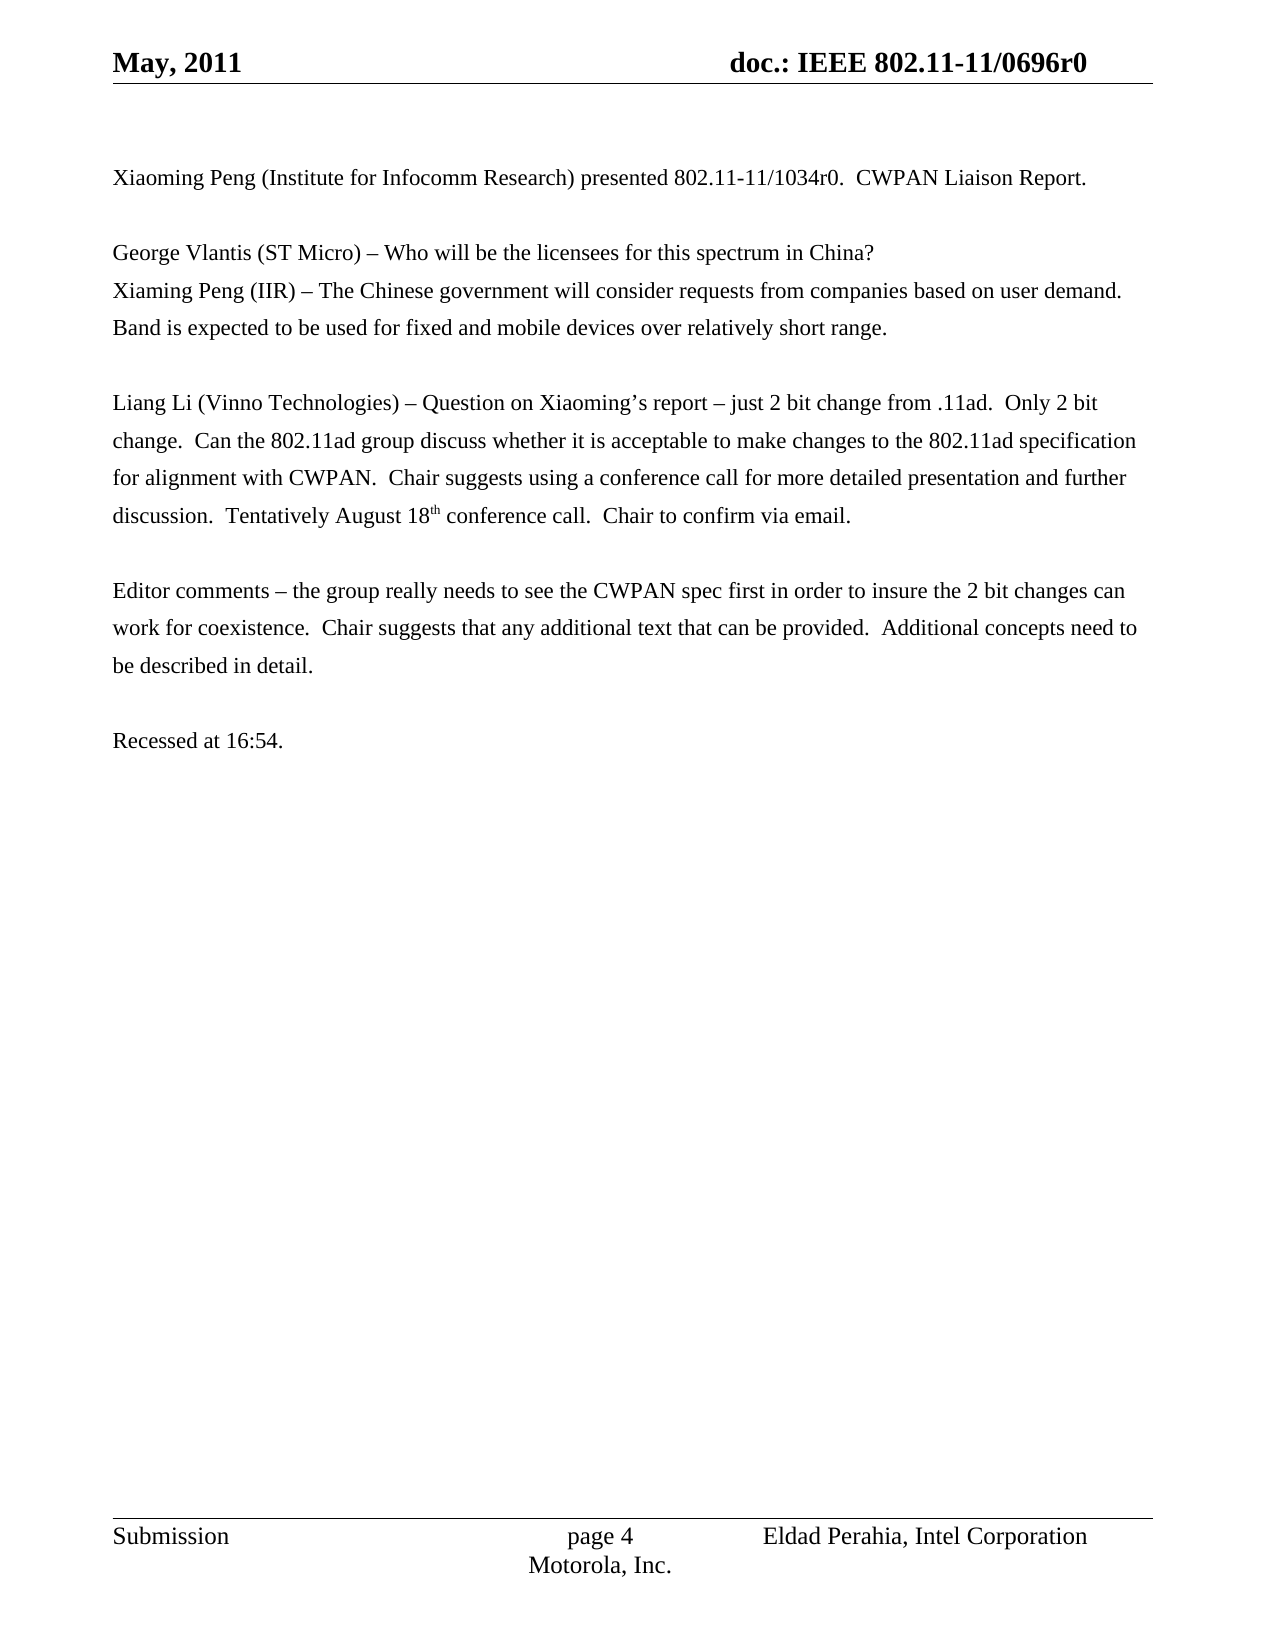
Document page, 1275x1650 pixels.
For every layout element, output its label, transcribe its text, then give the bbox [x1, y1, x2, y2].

text Xiaoming Peng (Institute for Infocomm Research) presented 802.11-11/1034r0. CWPAN Liaison Report. [112, 159, 1153, 196]
text Liang Li (Vinno Technologies) – Question on Xiaoming’s report – just 2 bit change from .11ad. Only 2 bit change. Can the 802.11ad group discuss whether it is acceptable to make changes to the 802.11ad specification for alignment with CWPAN. Chair suggests using a conference call for more detailed presentation and further discussion. Tentatively August 18th conference call. Chair to confirm via email. [112, 384, 1153, 534]
text Recessed at 16:54. [112, 721, 1153, 759]
text George Vlantis (ST Micro) – Who will be the licensees for this spectrum in China? [112, 234, 1153, 271]
text Xiaming Peng (IIR) – The Chinese government will consider requests from companies based on user demand. Band is expected to be used for fixed and mobile devices over relatively short range. [112, 271, 1153, 346]
text Editor comments – the group really needs to see the CWPAN spec first in order to insure the 2 bit changes can work for coexistence. Chair suggests that any additional text that can be provided. Additional concepts need to be described in detail. [112, 571, 1153, 684]
